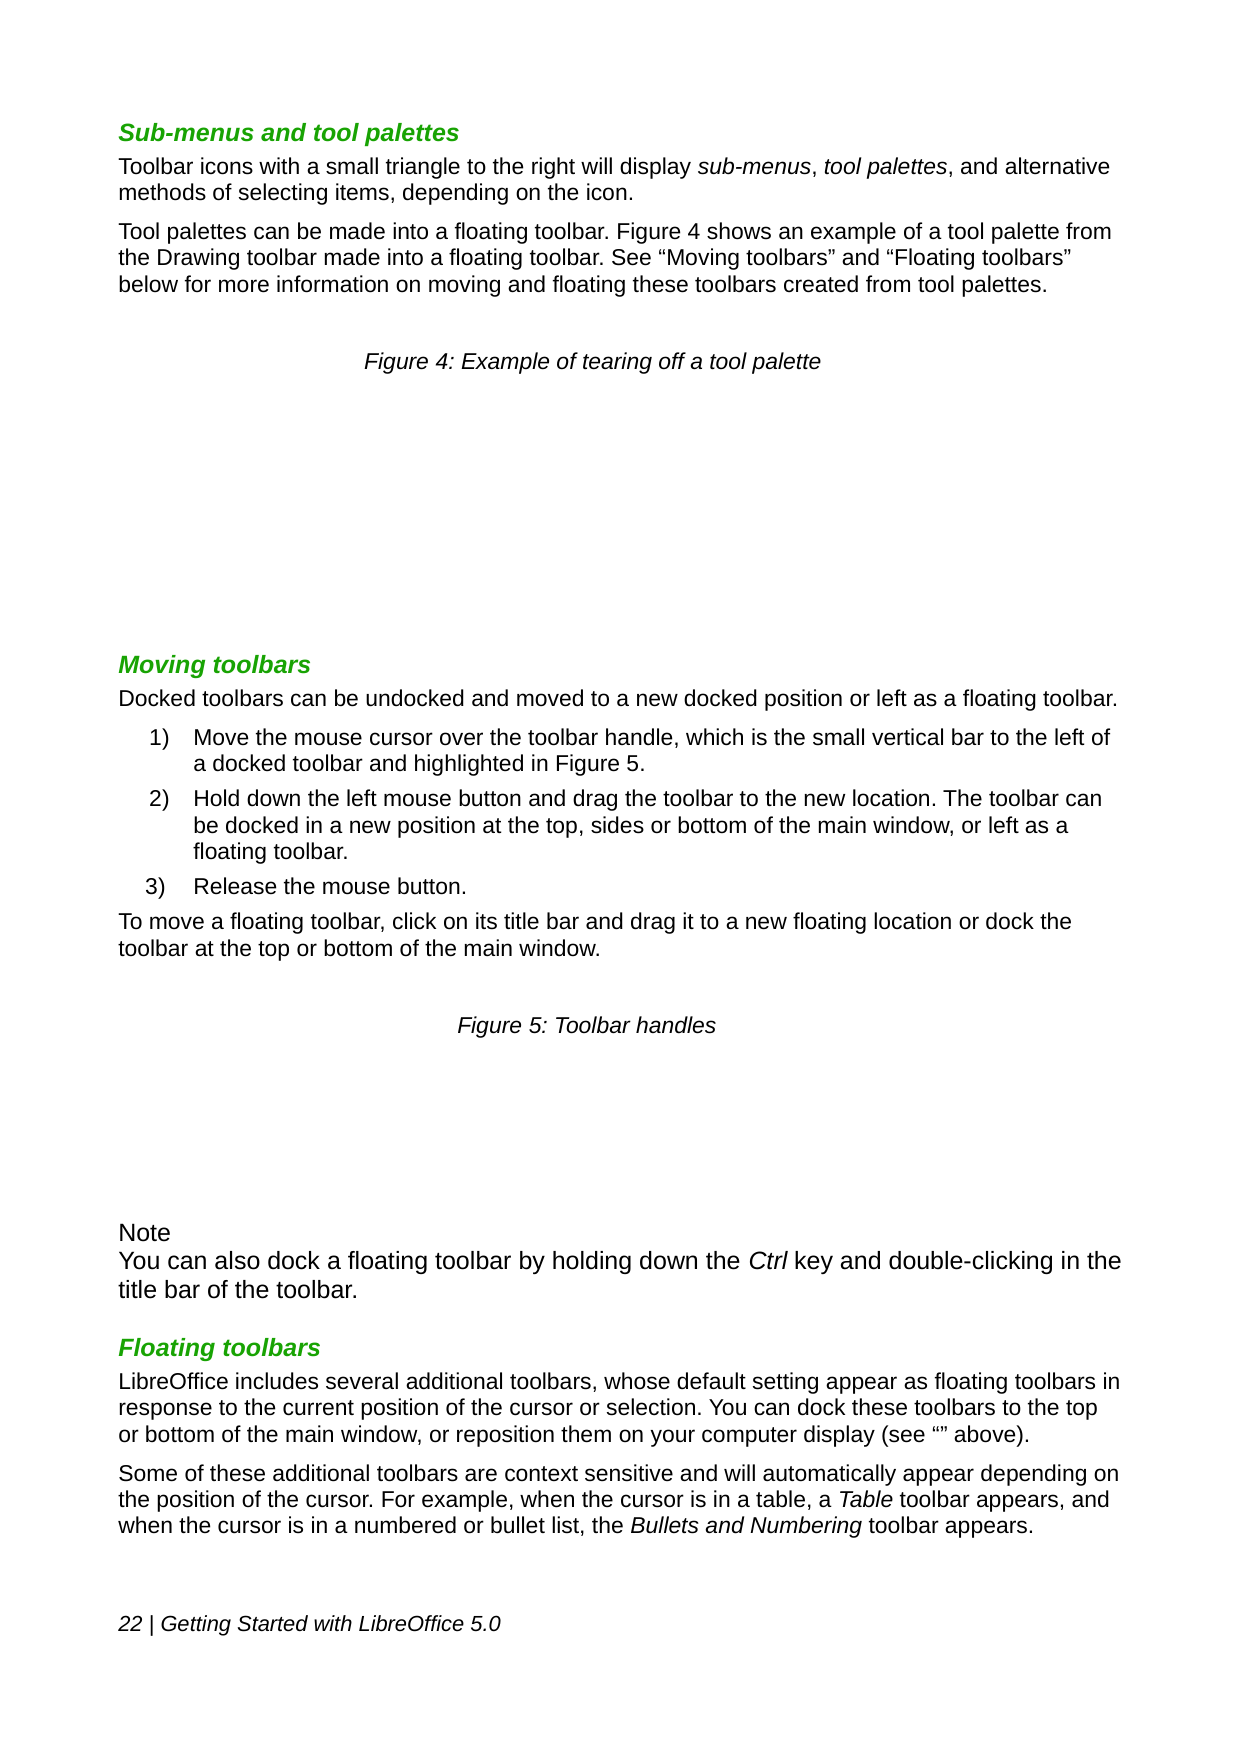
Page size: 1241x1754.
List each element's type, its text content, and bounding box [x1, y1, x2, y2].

text To move a floating toolbar, click on its title bar and drag it to a new floating location or dock the toolbar at the top or bottom of the main window. [118, 908, 1122, 961]
text Some of these additional toolbars are context sensitive and will automatically appear depending on the position of the cursor. For example, when the cursor is in a table, a Table toolbar appears, and when the cursor is in a numbered or bullet list, the Bullets and Numbering toolbar appears. [118, 1459, 1122, 1538]
subtitle Floating toolbars [118, 1333, 1122, 1362]
subtitle Moving toolbars [118, 650, 1122, 679]
text Toolbar icons with a small triangle to the right will display sub-menus, tool palettes, and alternative methods of selecting items, depending on the icon. [118, 153, 1122, 206]
list Release the mouse button. [165, 873, 1122, 899]
list Hold down the left mouse button and drag the toolbar to the new location. The toolbar can be docked in a new position at the top, sides or bottom of the main window, or left as a floating toolbar. [169, 785, 1122, 864]
text LibreOffice includes several additional toolbars, whose default setting appear as floating toolbars in response to the current position of the cursor or selection. You can dock these toolbars to the top or bottom of the main window, or reposition them on your computer display (see “Moving toolbars” above). [118, 1368, 1122, 1447]
subtitle Sub-menus and tool palettes [118, 118, 1122, 147]
text Docked toolbars can be undocked and moved to a new docked position or left as a floating toolbar. [118, 685, 1122, 711]
list Move the mouse cursor over the toolbar handle, which is the small vertical bar to the left of a docked toolbar and highlighted in Figure 5. [169, 724, 1122, 776]
text Note [118, 1217, 1122, 1246]
text You can also dock a floating toolbar by holding down the Ctrl key and double-clicking in the title bar of the toolbar. [118, 1246, 1122, 1304]
text Tool palettes can be made into a floating toolbar. Figure 4 shows an example of a tool palette from the Drawing toolbar made into a floating toolbar. See “Moving toolbars” and “Floating toolbars” below for more information on moving and floating these toolbars created from tool palettes. [118, 218, 1122, 297]
